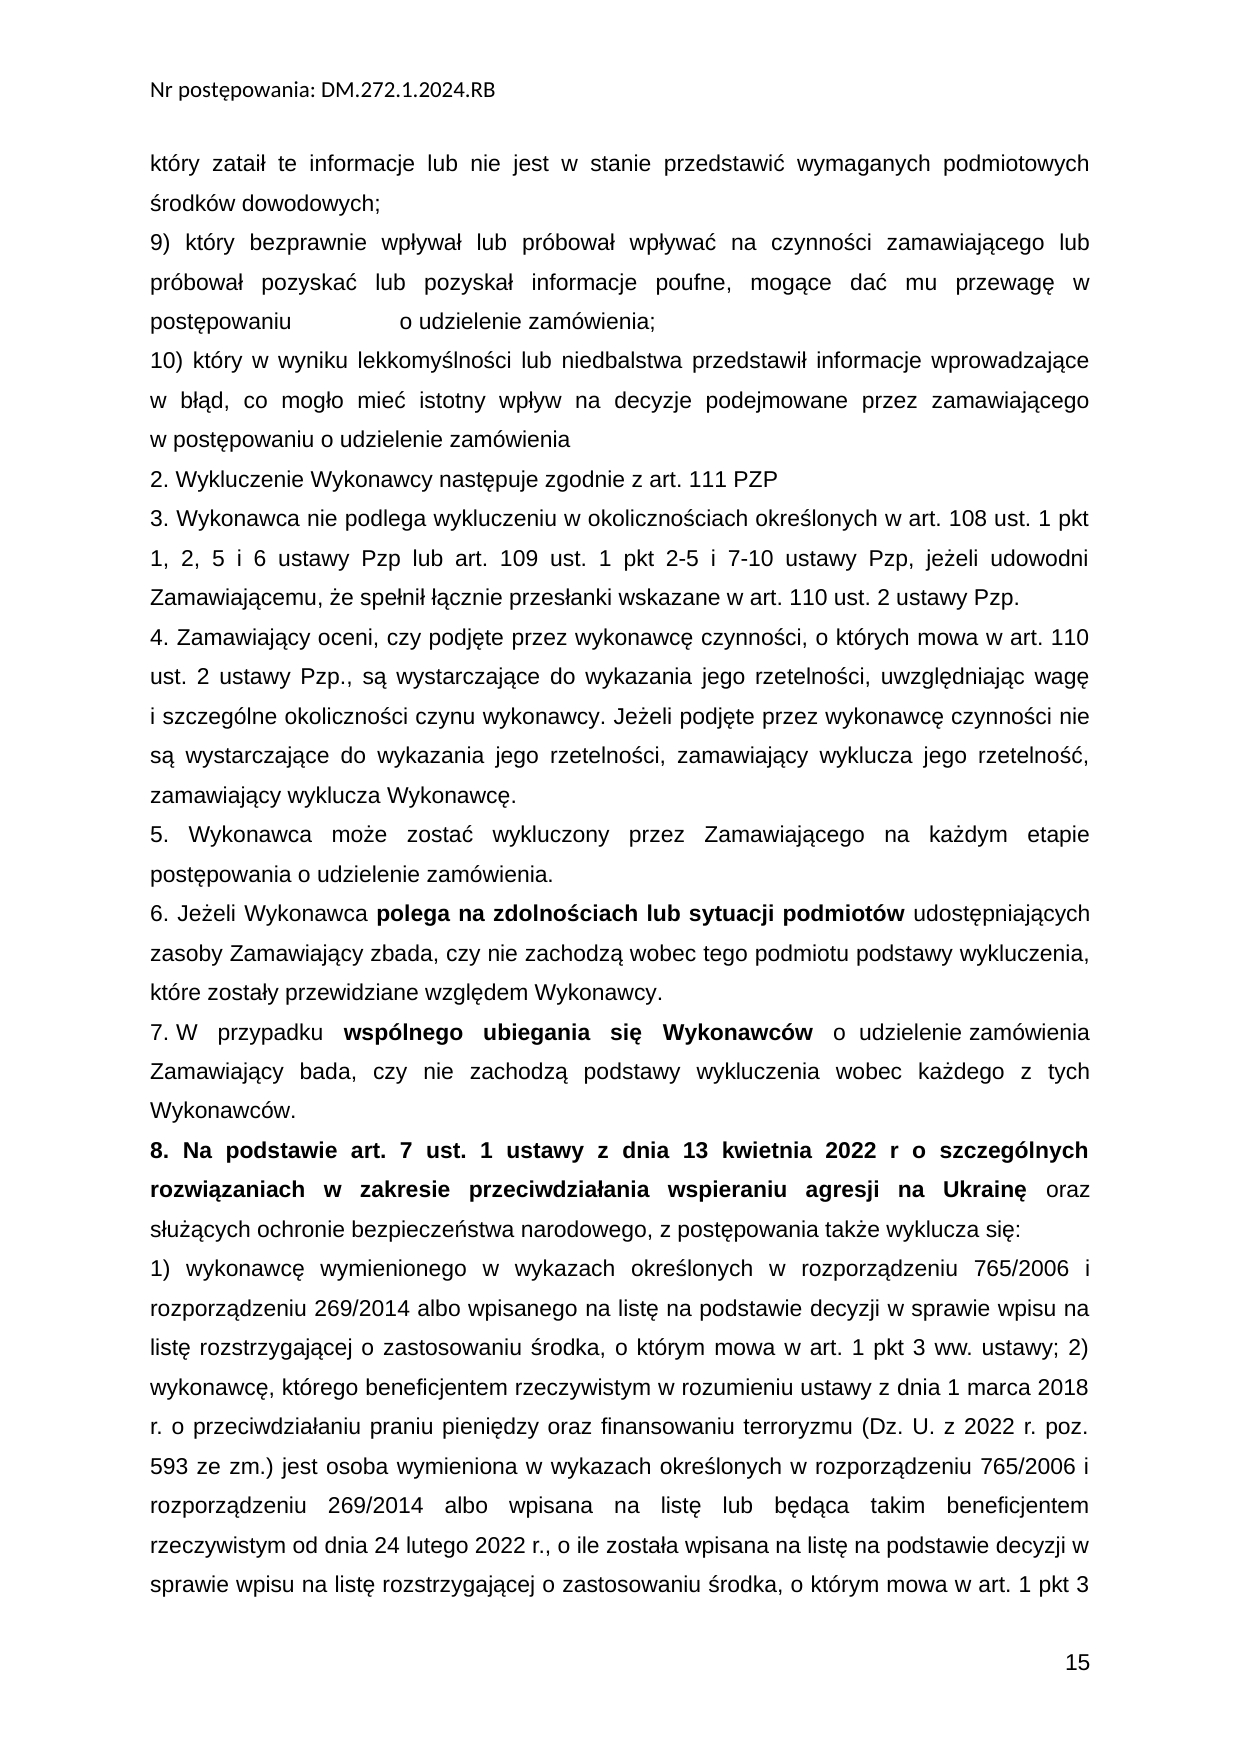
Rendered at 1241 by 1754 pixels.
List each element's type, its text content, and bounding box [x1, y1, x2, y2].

text 7. W przypadku wspólnego ubiegania się Wykonawców o udzielenie zamówienia Zamawiający bada, czy nie zachodzą podstawy wykluczenia wobec każdego z tych Wykonawców. [150, 1018, 1090, 1124]
text 4. Zamawiający oceni, czy podjęte przez wykonawcę czynności, o których mowa w art. 110 ust. 2 ustawy Pzp., są wystarczające do wykazania jego rzetelności, uwzględniając wagę i szczególne okoliczności czynu wykonawcy. Jeżeli podjęte przez wykonawcę czynności nie są wystarczające do wykazania jego rzetelności, zamawiający wyklucza jego rzetelność, zamawiający wyklucza Wykonawcę. [150, 624, 1090, 808]
text 8. Na podstawie art. 7 ust. 1 ustawy z dnia 13 kwietnia 2022 r o szczególnych rozwiązaniach w zakresie przeciwdziałania wspieraniu agresji na Ukrainę oraz służących ochronie bezpieczeństwa narodowego, z postępowania także wyklucza się: [150, 1137, 1090, 1242]
text 2. Wykluczenie Wykonawcy następuje zgodnie z art. 111 PZP [150, 466, 1090, 492]
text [150, 150, 1090, 216]
text 3. Wykonawca nie podlega wykluczeniu w okolicznościach określonych w art. 108 ust. 1 pkt 1, 2, 5 i 6 ustawy Pzp lub art. 109 ust. 1 pkt 2-5 i 7-10 ustawy Pzp, jeżeli udowodni Zamawiającemu, że spełnił łącznie przesłanki wskazane w art. 110 ust. 2 ustawy Pzp. [150, 505, 1090, 611]
text 9) który bezprawnie wpływał lub próbował wpływać na czynności zamawiającego lub próbował pozyskać lub pozyskał informacje poufne, mogące dać mu przewagę w postępowaniu o udzielenie zamówienia; [150, 229, 1090, 334]
text 5. Wykonawca może zostać wykluczony przez Zamawiającego na każdym etapie postępowania o udzielenie zamówienia. [150, 821, 1090, 887]
text 6. Jeżeli Wykonawca polega na zdolnościach lub sytuacji podmiotów udostępniających zasoby Zamawiający zbada, czy nie zachodzą wobec tego podmiotu podstawy wykluczenia, które zostały przewidziane względem Wykonawcy. [150, 900, 1090, 1005]
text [150, 1255, 1090, 1598]
text 10) który w wyniku lekkomyślności lub niedbalstwa przedstawił informacje wprowadzające w błąd, co mogło mieć istotny wpływ na decyzje podejmowane przez zamawiającego w postępowaniu o udzielenie zamówienia [150, 347, 1090, 453]
